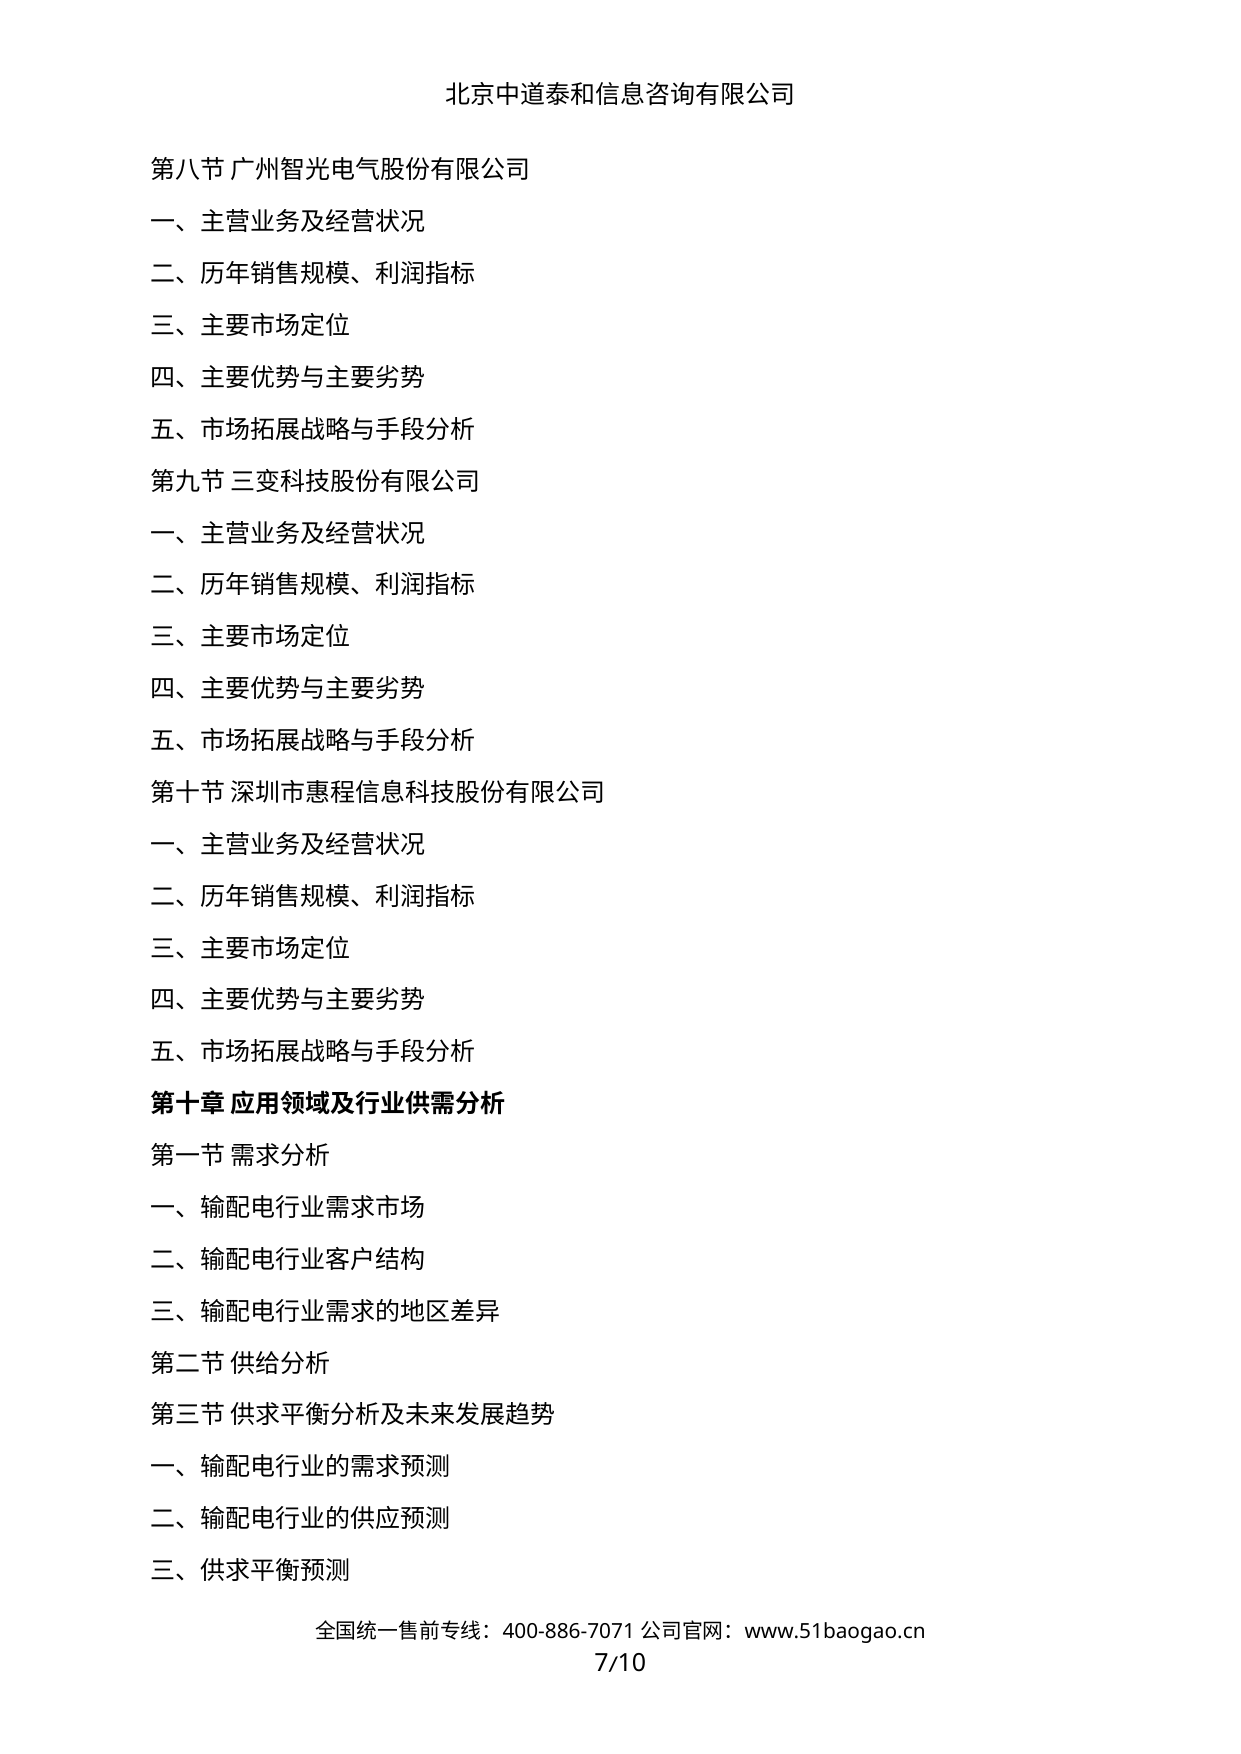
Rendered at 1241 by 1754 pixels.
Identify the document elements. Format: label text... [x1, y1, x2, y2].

text 二、历年销售规模、利润指标 [150, 565, 1090, 601]
text 三、输配电行业需求的地区差异 [150, 1291, 1090, 1327]
text 第十章 应用领域及行业供需分析 [150, 1084, 1090, 1120]
text 第八节 广州智光电气股份有限公司 [150, 150, 1090, 186]
text 五、市场拓展战略与手段分析 [150, 1032, 1090, 1068]
text 第二节 供给分析 [150, 1343, 1090, 1379]
text 三、主要市场定位 [150, 617, 1090, 653]
text 五、市场拓展战略与手段分析 [150, 409, 1090, 446]
text 二、历年销售规模、利润指标 [150, 254, 1090, 290]
text 四、主要优势与主要劣势 [150, 357, 1090, 394]
text 一、主营业务及经营状况 [150, 513, 1090, 549]
text 一、主营业务及经营状况 [150, 824, 1090, 861]
text 一、主营业务及经营状况 [150, 202, 1090, 238]
text 三、主要市场定位 [150, 306, 1090, 342]
text 二、输配电行业的供应预测 [150, 1499, 1090, 1535]
text 四、主要优势与主要劣势 [150, 980, 1090, 1016]
text 第九节 三变科技股份有限公司 [150, 461, 1090, 497]
text 第一节 需求分析 [150, 1136, 1090, 1172]
text 一、输配电行业需求市场 [150, 1187, 1090, 1224]
text 三、主要市场定位 [150, 928, 1090, 964]
text 二、输配电行业客户结构 [150, 1239, 1090, 1276]
text 五、市场拓展战略与手段分析 [150, 721, 1090, 757]
text 三、供求平衡预测 [150, 1551, 1090, 1587]
text 二、历年销售规模、利润指标 [150, 876, 1090, 912]
text 四、主要优势与主要劣势 [150, 669, 1090, 705]
text 第三节 供求平衡分析及未来发展趋势 [150, 1395, 1090, 1431]
text 一、输配电行业的需求预测 [150, 1447, 1090, 1483]
text 第十节 深圳市惠程信息科技股份有限公司 [150, 772, 1090, 809]
